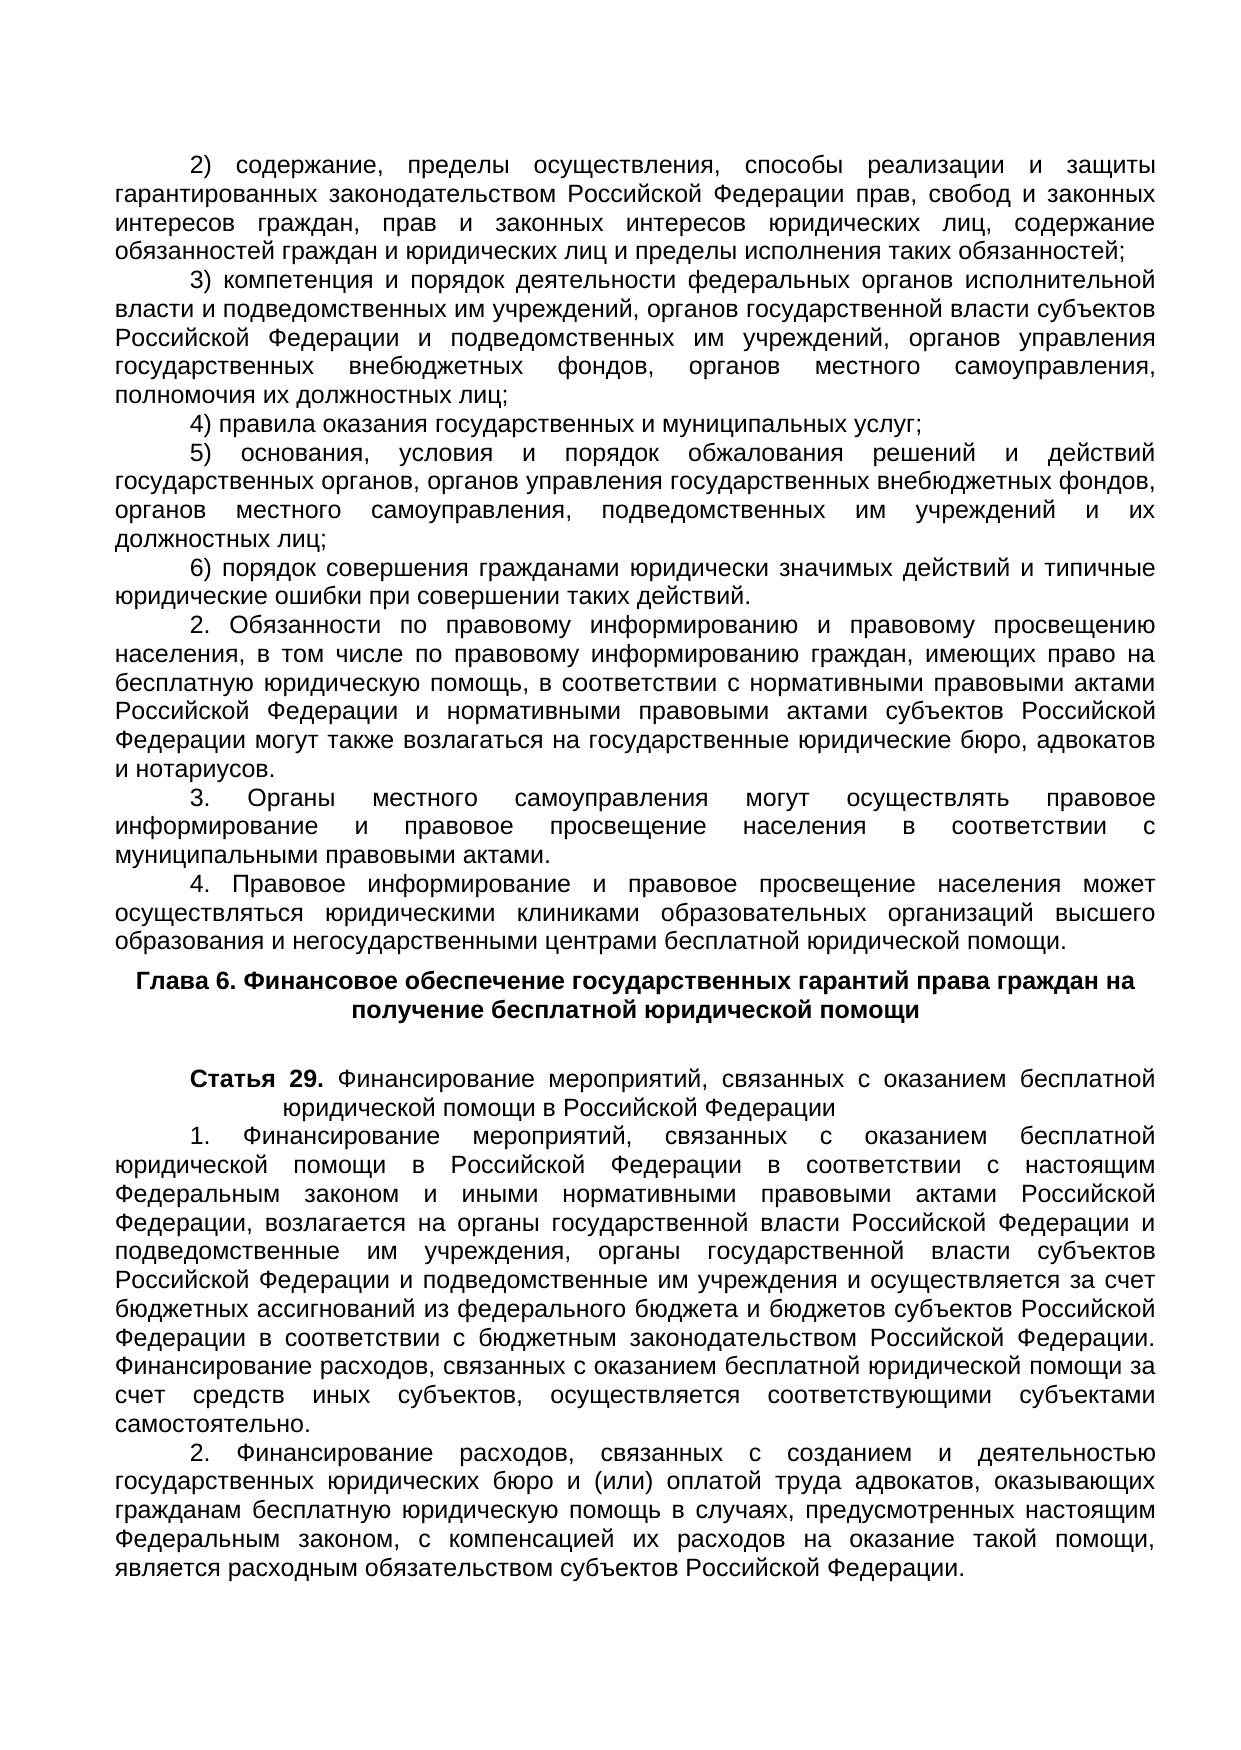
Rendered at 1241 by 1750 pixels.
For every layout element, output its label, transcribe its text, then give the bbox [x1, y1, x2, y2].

text Статья 29. Финансирование мероприятий, связанных с оказанием бесплатной юридической помощи в Российской Федерации [189, 1064, 1157, 1121]
text 2. Финансирование расходов, связанных с созданием и деятельностью государственных юридических бюро и (или) оплатой труда адвокатов, оказывающих гражданам бесплатную юридическую помощь в случаях, предусмотренных настоящим Федеральным законом, с компенсацией их расходов на оказание такой помощи, является расходным обязательством субъектов Российской Федерации. [114, 1437, 1157, 1581]
text 2) содержание, пределы осуществления, способы реализации и защиты гарантированных законодательством Российской Федерации прав, свобод и законных интересов граждан, прав и законных интересов юридических лиц, содержание обязанностей граждан и юридических лиц и пределы исполнения таких обязанностей; [114, 150, 1157, 265]
text 3) компетенция и порядок деятельности федеральных органов исполнительной власти и подведомственных им учреждений, органов государственной власти субъектов Российской Федерации и подведомственных им учреждений, органов управления государственных внебюджетных фондов, органов местного самоуправления, полномочия их должностных лиц; [114, 265, 1157, 409]
subtitle Глава 6. Финансовое обеспечение государственных гарантий права граждан на получение бесплатной юридической помощи [114, 966, 1157, 1024]
text 1. Финансирование мероприятий, связанных с оказанием бесплатной юридической помощи в Российской Федерации в соответствии с настоящим Федеральным законом и иными нормативными правовыми актами Российской Федерации, возлагается на органы государственной власти Российской Федерации и подведомственные им учреждения, органы государственной власти субъектов Российской Федерации и подведомственные им учреждения и осуществляется за счет бюджетных ассигнований из федерального бюджета и бюджетов субъектов Российской Федерации в соответствии с бюджетным законодательством Российской Федерации. Финансирование расходов, связанных с оказанием бесплатной юридической помощи за счет средств иных субъектов, осуществляется соответствующими субъектами самостоятельно. [114, 1121, 1157, 1437]
text 3. Органы местного самоуправления могут осуществлять правовое информирование и правовое просвещение населения в соответствии с муниципальными правовыми актами. [114, 782, 1157, 869]
text 4) правила оказания государственных и муниципальных услуг; [114, 409, 1157, 437]
text 2. Обязанности по правовому информированию и правовому просвещению населения, в том числе по правовому информированию граждан, имеющих право на бесплатную юридическую помощь, в соответствии с нормативными правовыми актами Российской Федерации и нормативными правовыми актами субъектов Российской Федерации могут также возлагаться на государственные юридические бюро, адвокатов и нотариусов. [114, 610, 1157, 782]
text 4. Правовое информирование и правовое просвещение населения может осуществляться юридическими клиниками образовательных организаций высшего образования и негосударственными центрами бесплатной юридической помощи. [114, 869, 1157, 955]
text 5) основания, условия и порядок обжалования решений и действий государственных органов, органов управления государственных внебюджетных фондов, органов местного самоуправления, подведомственных им учреждений и их должностных лиц; [114, 437, 1157, 552]
text 6) порядок совершения гражданами юридически значимых действий и типичные юридические ошибки при совершении таких действий. [114, 552, 1157, 610]
